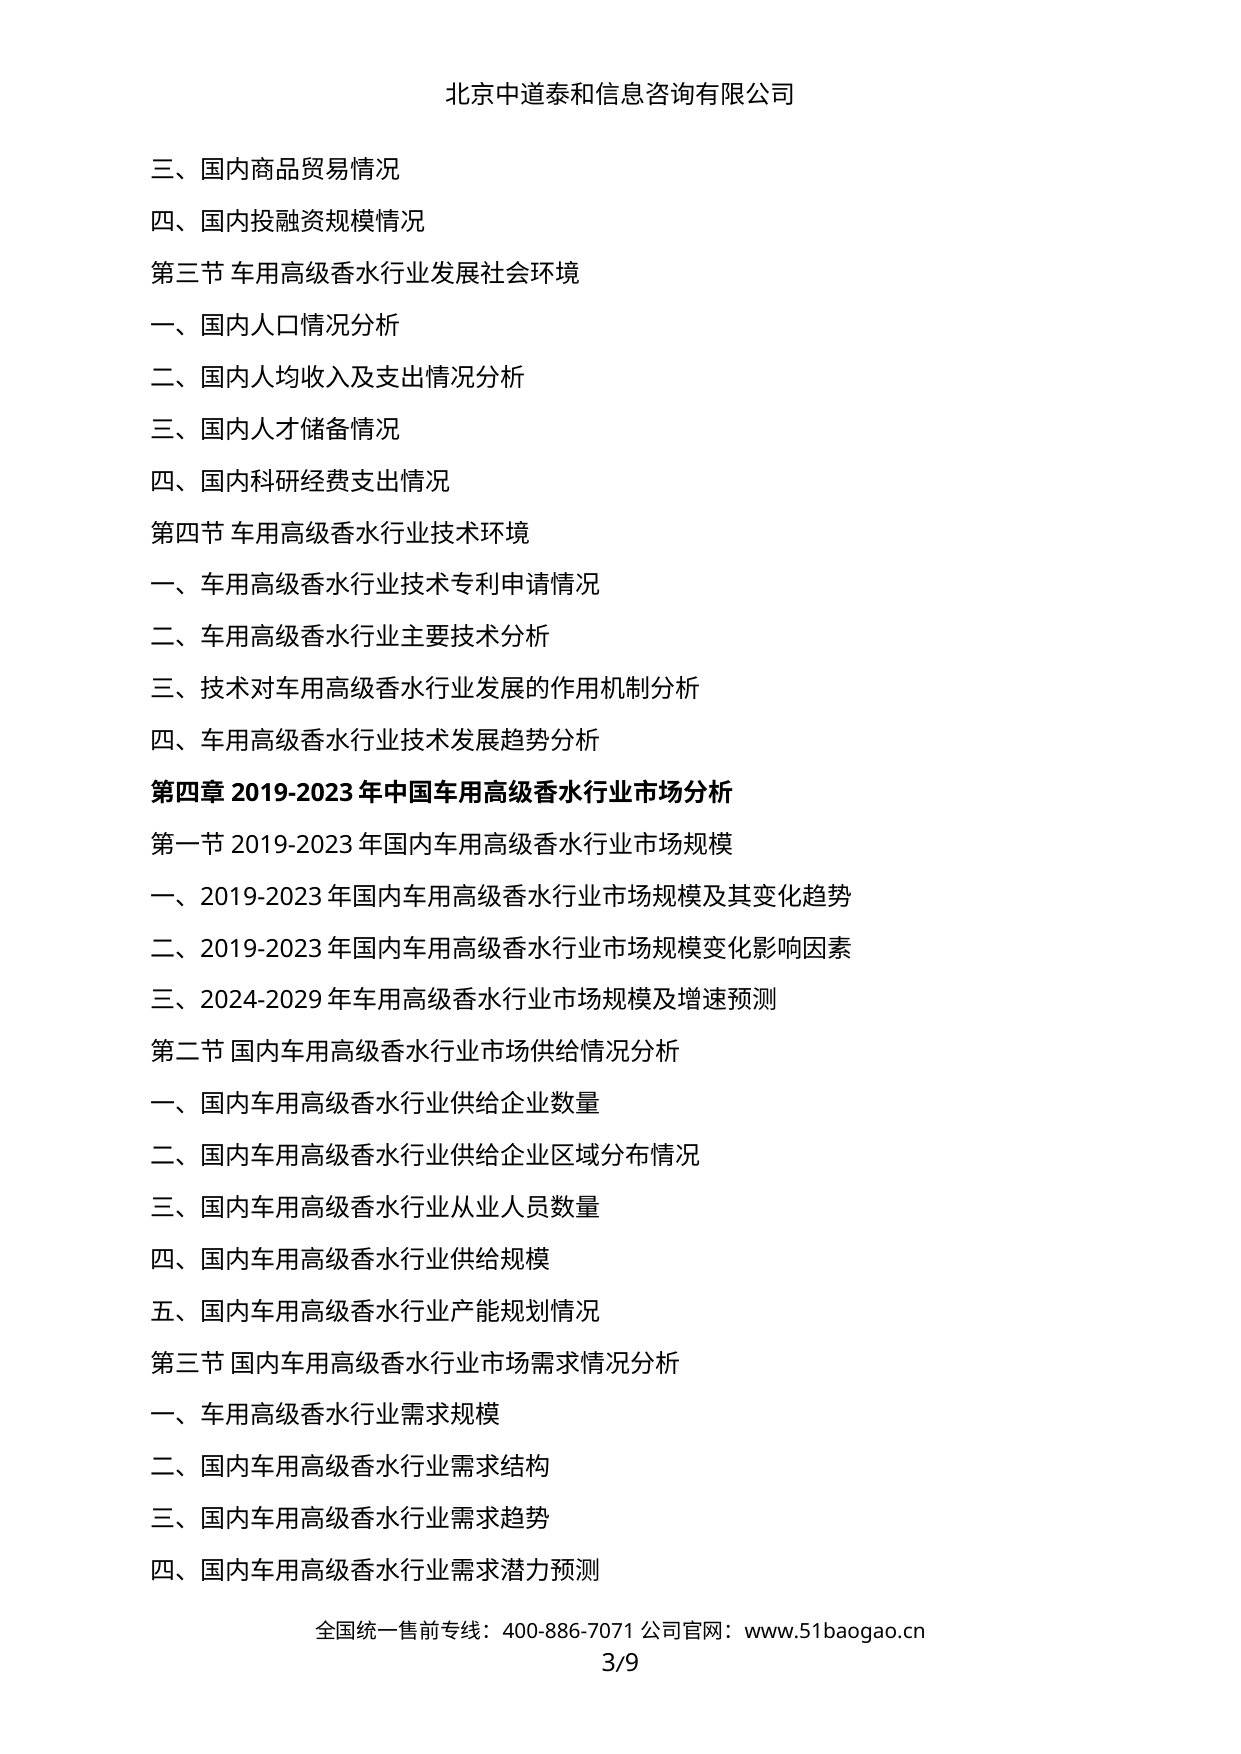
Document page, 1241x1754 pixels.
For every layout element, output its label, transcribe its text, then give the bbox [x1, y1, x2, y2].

text 四、国内车用高级香水行业需求潜力预测 [150, 1551, 1090, 1587]
text 第三节 国内车用高级香水行业市场需求情况分析 [150, 1343, 1090, 1379]
text 三、国内商品贸易情况 [150, 150, 1090, 186]
text 五、国内车用高级香水行业产能规划情况 [150, 1291, 1090, 1327]
text 一、2019-2023年国内车用高级香水行业市场规模及其变化趋势 [150, 876, 1090, 912]
text 二、2019-2023年国内车用高级香水行业市场规模变化影响因素 [150, 928, 1090, 964]
text 四、车用高级香水行业技术发展趋势分析 [150, 721, 1090, 757]
text 三、国内车用高级香水行业需求趋势 [150, 1499, 1090, 1535]
text 一、车用高级香水行业技术专利申请情况 [150, 565, 1090, 601]
text 一、车用高级香水行业需求规模 [150, 1395, 1090, 1431]
text 第一节 2019-2023年国内车用高级香水行业市场规模 [150, 824, 1090, 861]
text 四、国内车用高级香水行业供给规模 [150, 1239, 1090, 1276]
text 三、国内人才储备情况 [150, 409, 1090, 446]
text 第二节 国内车用高级香水行业市场供给情况分析 [150, 1032, 1090, 1068]
text 第四节 车用高级香水行业技术环境 [150, 513, 1090, 549]
text 一、国内车用高级香水行业供给企业数量 [150, 1084, 1090, 1120]
text 四、国内投融资规模情况 [150, 202, 1090, 238]
text 四、国内科研经费支出情况 [150, 461, 1090, 497]
text 三、技术对车用高级香水行业发展的作用机制分析 [150, 669, 1090, 705]
text 二、国内车用高级香水行业供给企业区域分布情况 [150, 1136, 1090, 1172]
text 一、国内人口情况分析 [150, 306, 1090, 342]
text 第三节 车用高级香水行业发展社会环境 [150, 254, 1090, 290]
text 三、2024-2029年车用高级香水行业市场规模及增速预测 [150, 980, 1090, 1016]
text 二、国内人均收入及支出情况分析 [150, 357, 1090, 394]
text 第四章 2019-2023年中国车用高级香水行业市场分析 [150, 772, 1090, 809]
text 二、车用高级香水行业主要技术分析 [150, 617, 1090, 653]
text 二、国内车用高级香水行业需求结构 [150, 1447, 1090, 1483]
text 三、国内车用高级香水行业从业人员数量 [150, 1187, 1090, 1224]
